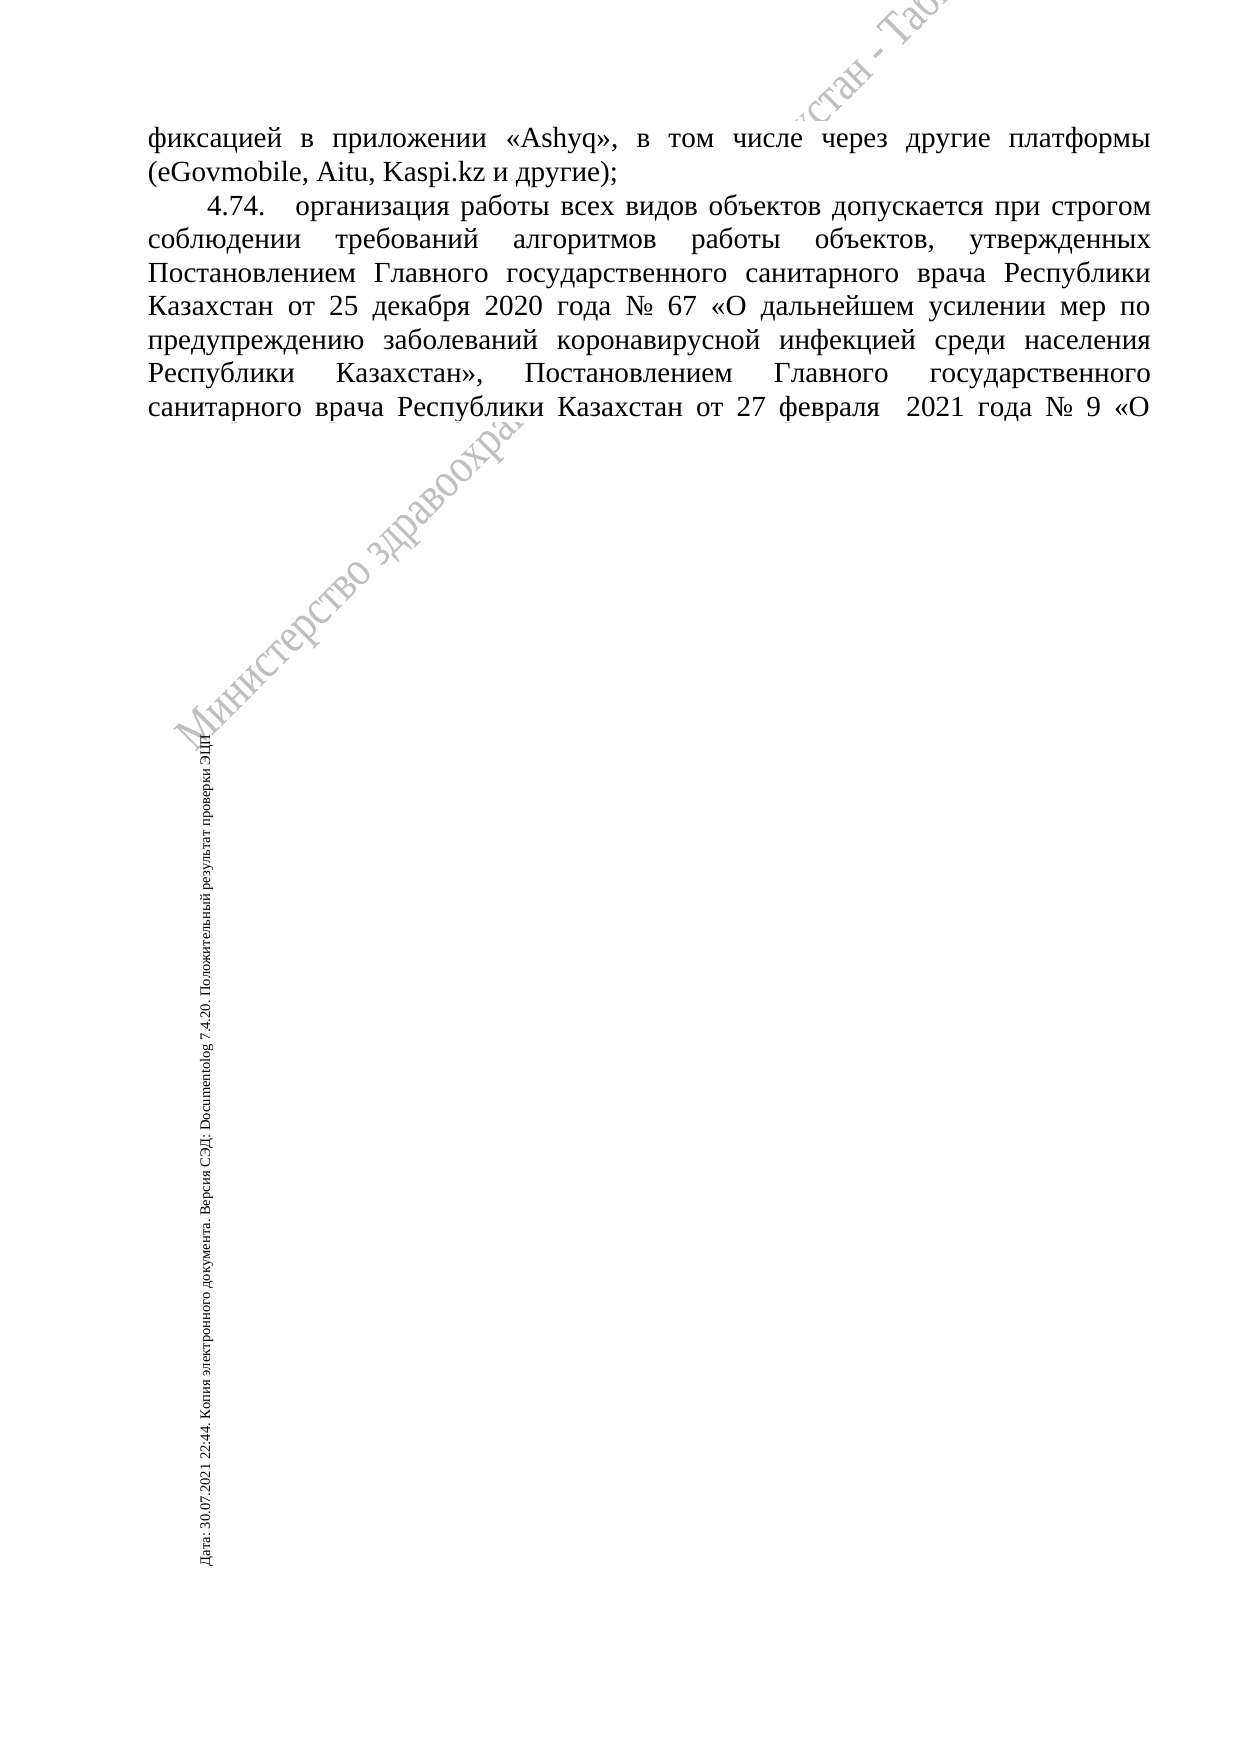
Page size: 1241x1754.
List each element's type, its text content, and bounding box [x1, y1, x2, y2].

list вход детей старше 12 лет в компьютерные клубы, цирки, кинотеатры, детские оздоровительные центры и при межобластных/междугородних туристических перевозках с добровольной фиксацией в приложении «Ashyq», в том числе через другие платформы (eGovmobile, Aitu, Kaspi.kz и другие); [148, 121, 1152, 188]
list организация работы всех видов объектов допускается при строгом соблюдении требований алгоритмов работы объектов, утвержденных Постановлением Главного государственного санитарного врача Республики Казахстан от 25 декабря 2020 года № 67 «О дальнейшем усилении мер по предупреждению заболеваний коронавирусной инфекцией среди населения Республики Казахстан», Постановлением Главного государственного санитарного врача Республики Казахстан от 27 февраля 2021 года № 9 «О внесении изменений и дополнений в постановление Главного государственного санитарного врача Республики Казахстан», Постановлением Главного государственного санитарного врача Республики Казахстан от 5 марта 2021 года № 10 «О внесении изменений и дополнений в постановление Главного государственного санитарного врача Республики Казахстан», Постановления Главного государственного санитарного врача Республики Казахстан «О внесении изменений и дополнений в постановления Главного государственного санитарного врача Республики Казахстан» от 30 апреля 2021 года № 17, Постановления Главного государственного санитарного врача Республики Казахстан «О внесении дополнений в постановление Главного государственного санитарного врача Республики Казахстан от 25 декабря 2020 года № 67» от 14 июля 2021 года № 32, Постановления Главного государственного санитарного врача Республики Казахстан «О внедрении проекта «Ashyq» на объектах предпринимательства» от 29 июля 2021 года № 33. [148, 188, 1152, 421]
